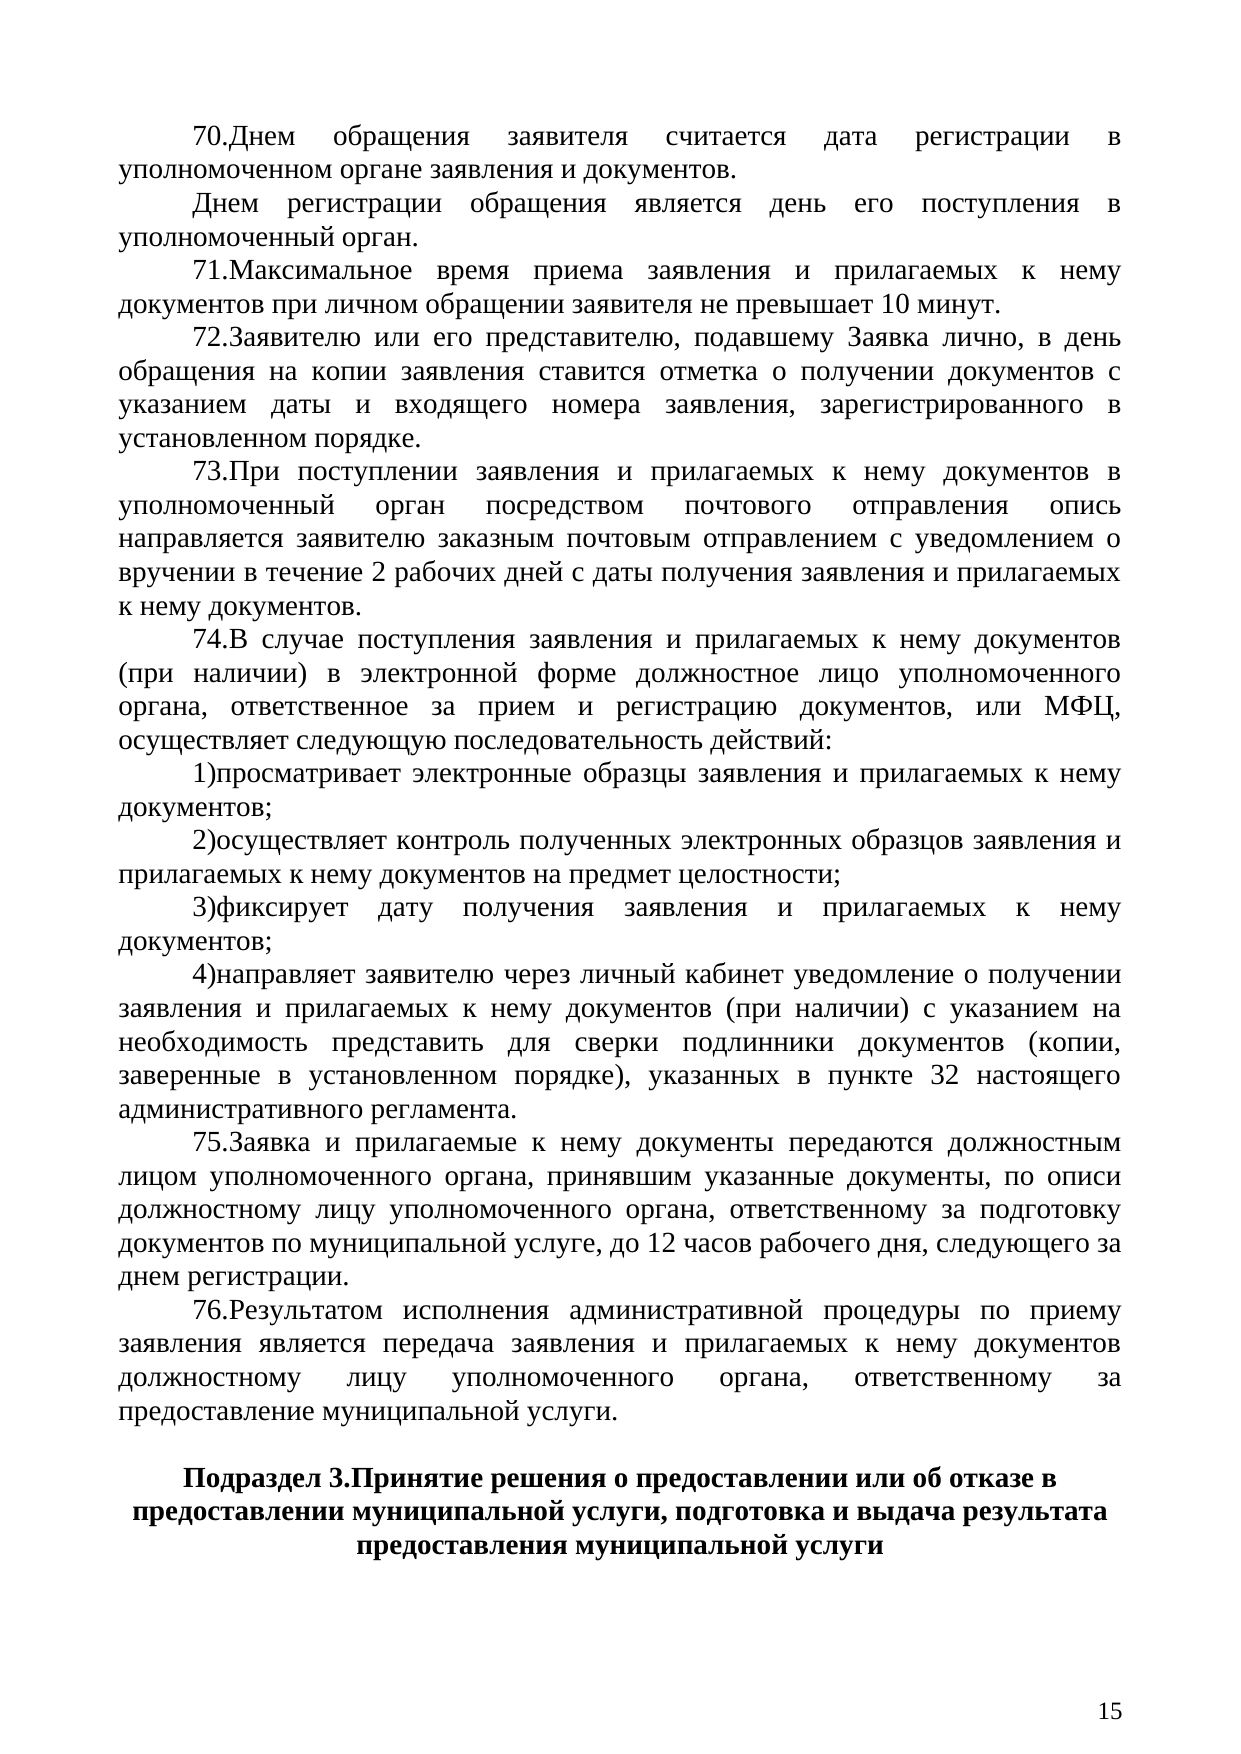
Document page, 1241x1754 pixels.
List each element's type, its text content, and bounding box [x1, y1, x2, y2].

text 2)осуществляет контроль полученных электронных образцов заявления и прилагаемых к нему документов на предмет целостности; [118, 822, 1122, 889]
text 75.Заявка и прилагаемые к нему документы передаются должностным лицом уполномоченного органа, принявшим указанные документы, по описи должностному лицу уполномоченного органа, ответственному за подготовку документов по муниципальной услуге, до 12 часов рабочего дня, следующего за днем регистрации. [118, 1124, 1122, 1292]
text 76.Результатом исполнения административной процедуры по приему заявления является передача заявления и прилагаемых к нему документов должностному лицу уполномоченного органа, ответственному за предоставление муниципальной услуги. [118, 1292, 1122, 1426]
text 73.При поступлении заявления и прилагаемых к нему документов в уполномоченный орган посредством почтового отправления опись направляется заявителю заказным почтовым отправлением с уведомлением о вручении в течение 2 рабочих дней с даты получения заявления и прилагаемых к нему документов. [118, 453, 1122, 621]
text 72.Заявителю или его представителю, подавшему Заявка лично, в день обращения на копии заявления ставится отметка о получении документов с указанием даты и входящего номера заявления, зарегистрированного в установленном порядке. [118, 319, 1122, 453]
text 71.Максимальное время приема заявления и прилагаемых к нему документов при личном обращении заявителя не превышает 10 минут. [118, 252, 1122, 319]
text 74.В случае поступления заявления и прилагаемых к нему документов (при наличии) в электронной форме должностное лицо уполномоченного органа, ответственное за прием и регистрацию документов, или МФЦ, осуществляет следующую последовательность действий: [118, 621, 1122, 755]
text 1)просматривает электронные образцы заявления и прилагаемых к нему документов; [118, 755, 1122, 822]
text 70.Днем обращения заявителя считается дата регистрации в уполномоченном органе заявления и документов. [118, 118, 1122, 185]
text Днем регистрации обращения является день его поступления в уполномоченный орган. [118, 185, 1122, 252]
text 3)фиксирует дату получения заявления и прилагаемых к нему документов; [118, 889, 1122, 957]
text 4)направляет заявителю через личный кабинет уведомление о получении заявления и прилагаемых к нему документов (при наличии) с указанием на необходимость представить для сверки подлинники документов (копии, заверенные в установленном порядке), указанных в пункте 32 настоящего административного регламента. [118, 957, 1122, 1124]
text Подраздел 3.Принятие решения о предоставлении или об отказе в предоставлении муниципальной услуги, подготовка и выдача результата предоставления муниципальной услуги [118, 1460, 1122, 1560]
